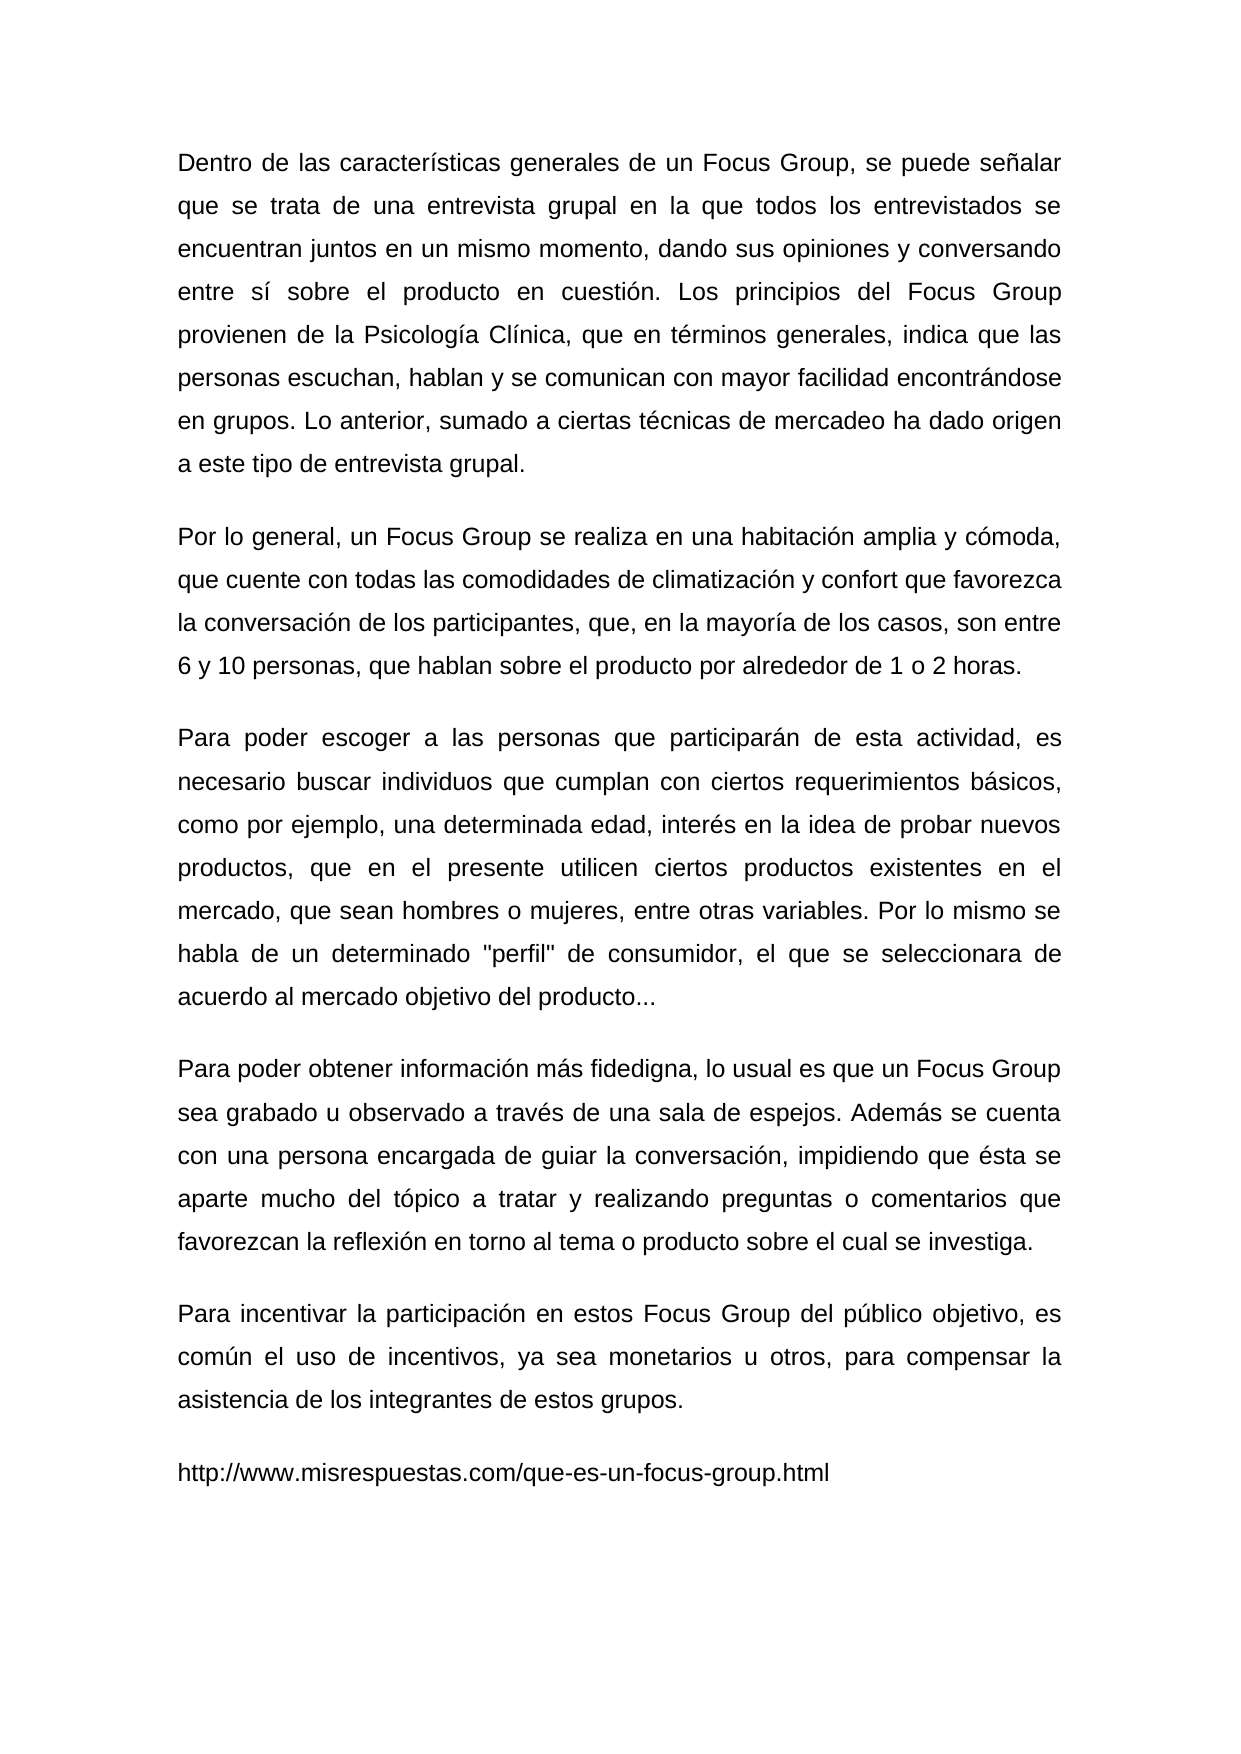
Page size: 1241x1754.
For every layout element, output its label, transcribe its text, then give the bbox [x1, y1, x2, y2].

text Para poder escoger a las personas que participarán de esta actividad, es necesario buscar individuos que cumplan con ciertos requerimientos básicos, como por ejemplo, una determinada edad, interés en la idea de probar nuevos productos, que en el presente utilicen ciertos productos existentes en el mercado, que sean hombres o mujeres, entre otras variables. Por lo mismo se habla de un determinado "perfil" de consumidor, el que se seleccionara de acuerdo al mercado objetivo del producto... [177, 723, 1063, 1011]
text Por lo general, un Focus Group se realiza en una habitación amplia y cómoda, que cuente con todas las comodidades de climatización y confort que favorezca la conversación de los participantes, que, en la mayoría de los casos, son entre 6 y 10 personas, que hablan sobre el producto por alrededor de 1 o 2 horas. [177, 522, 1063, 680]
text Para poder obtener información más fidedigna, lo usual es que un Focus Group sea grabado u observado a través de una sala de espejos. Además se cuenta con una persona encargada de guiar la conversación, impidiendo que ésta se aparte mucho del tópico a tratar y realizando preguntas o comentarios que favorezcan la reflexión en torno al tema o producto sobre el cual se investiga. [177, 1054, 1063, 1256]
text http://www.misrespuestas.com/que-es-un-focus-group.html [177, 1458, 1063, 1487]
text Para incentivar la participación en estos Focus Group del público objetivo, es común el uso de incentivos, ya sea monetarios u otros, para compensar la asistencia de los integrantes de estos grupos. [177, 1299, 1063, 1414]
text Dentro de las características generales de un Focus Group, se puede señalar que se trata de una entrevista grupal en la que todos los entrevistados se encuentran juntos en un mismo momento, dando sus opiniones y conversando entre sí sobre el producto en cuestión. Los principios del Focus Group provienen de la Psicología Clínica, que en términos generales, indica que las personas escuchan, hablan y se comunican con mayor facilidad encontrándose en grupos. Lo anterior, sumado a ciertas técnicas de mercadeo ha dado origen a este tipo de entrevista grupal. [177, 148, 1063, 478]
